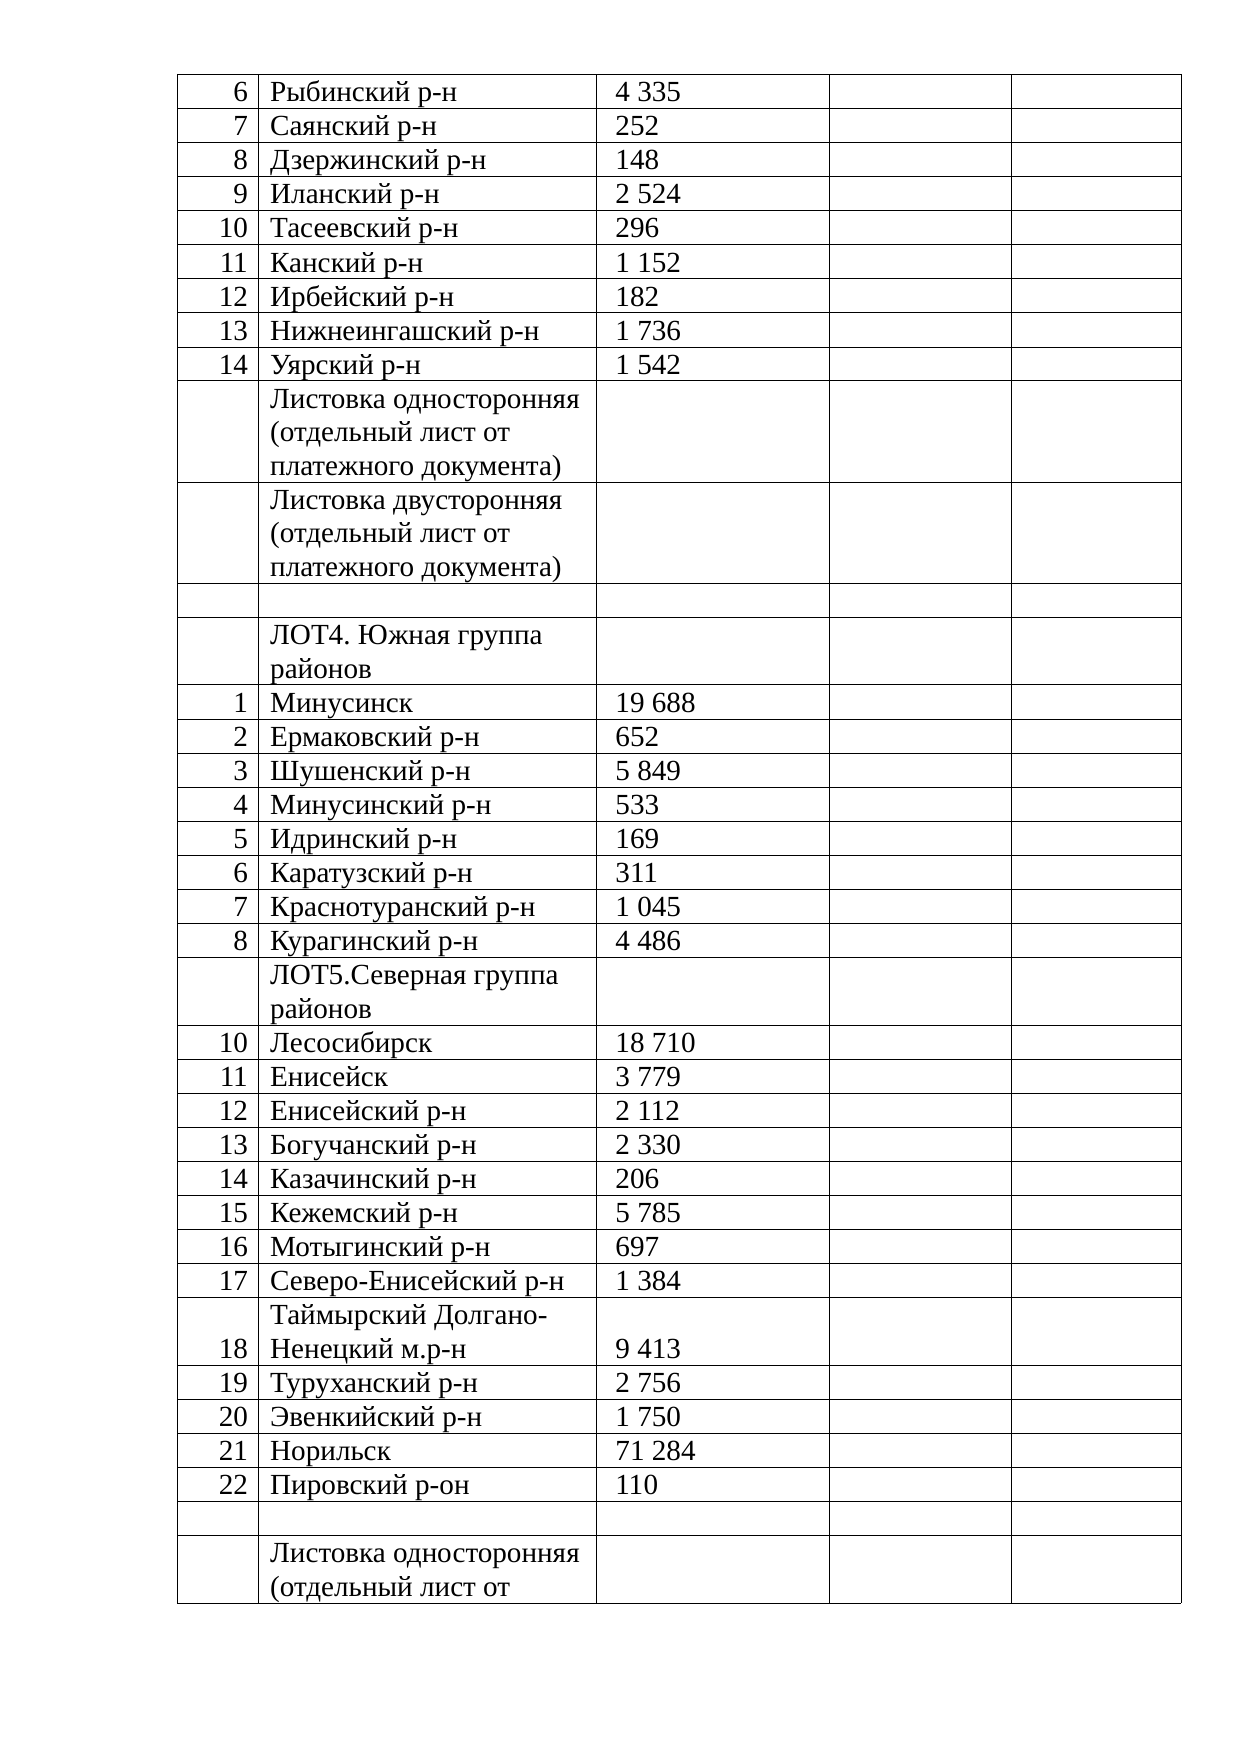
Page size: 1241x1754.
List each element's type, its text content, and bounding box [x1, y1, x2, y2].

table_cell Шушенский р-н [259, 754, 596, 787]
table_cell [597, 381, 829, 482]
table_cell [597, 958, 829, 1024]
table_cell 533 [597, 788, 829, 821]
table_cell [1012, 1094, 1181, 1127]
table_cell [830, 822, 1011, 855]
table_cell 5 785 [597, 1196, 829, 1229]
table_cell Краснотуранский р-н [259, 890, 596, 923]
table_cell [830, 1162, 1011, 1195]
table_cell [830, 109, 1011, 142]
table_cell 1 [178, 685, 258, 718]
table_cell [830, 1196, 1011, 1229]
table_cell Тасеевский р-н [259, 211, 596, 244]
table_cell 3 [178, 754, 258, 787]
table_cell [1012, 958, 1181, 1024]
table_cell [178, 1536, 258, 1602]
table_cell 2 524 [597, 177, 829, 210]
table_cell Минусинск [259, 685, 596, 718]
table_cell [1012, 279, 1181, 312]
table_cell [1012, 348, 1181, 380]
table_cell [1012, 788, 1181, 821]
table_cell Эвенкийский р-н [259, 1400, 596, 1433]
table_cell 5 [178, 822, 258, 855]
table_cell [830, 1366, 1011, 1399]
table_cell [178, 958, 258, 1024]
table_cell [178, 381, 258, 482]
table_cell Ирбейский р-н [259, 279, 596, 312]
table_cell 252 [597, 109, 829, 142]
table_cell [830, 584, 1011, 617]
table_cell [830, 381, 1011, 482]
table_cell 110 [597, 1468, 829, 1501]
table_cell [1012, 1434, 1181, 1467]
table_cell 169 [597, 822, 829, 855]
table_cell 71 284 [597, 1434, 829, 1467]
table_cell 17 [178, 1264, 258, 1297]
table_cell [830, 788, 1011, 821]
table_cell 2 [178, 720, 258, 752]
table_cell Листовка двусторонняя (отдельный лист от платежного документа) [259, 483, 596, 583]
table_cell [830, 890, 1011, 923]
table_cell 4 [178, 788, 258, 821]
table_cell Лесосибирск [259, 1026, 596, 1058]
table_cell [1012, 890, 1181, 923]
table_cell [830, 1026, 1011, 1058]
table_cell [830, 618, 1011, 684]
table_cell 20 [178, 1400, 258, 1433]
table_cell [259, 1536, 596, 1602]
table_cell [830, 754, 1011, 787]
table_cell Ермаковский р-н [259, 720, 596, 752]
table_cell [1012, 177, 1181, 210]
table_cell [178, 584, 258, 617]
table_cell Норильск [259, 1434, 596, 1467]
table_cell 1 750 [597, 1400, 829, 1433]
table_cell [178, 1502, 258, 1535]
table_cell 311 [597, 856, 829, 889]
table_cell 1 045 [597, 890, 829, 923]
table_cell [1012, 1264, 1181, 1297]
table_cell [830, 1264, 1011, 1297]
table_cell [830, 1400, 1011, 1433]
table_cell 22 [178, 1468, 258, 1501]
table_cell Туруханский р-н [259, 1366, 596, 1399]
table_cell [830, 685, 1011, 718]
table_cell [1012, 1128, 1181, 1161]
table_cell [1012, 720, 1181, 752]
table_cell [830, 177, 1011, 210]
table_cell [830, 75, 1011, 108]
table_cell [830, 958, 1011, 1024]
table_cell 5 849 [597, 754, 829, 787]
table_cell 14 [178, 348, 258, 380]
table_cell 206 [597, 1162, 829, 1195]
table_cell 18 710 [597, 1026, 829, 1058]
table_cell [830, 313, 1011, 346]
table_cell Казачинский р-н [259, 1162, 596, 1195]
table_cell 1 384 [597, 1264, 829, 1297]
table_cell [830, 1094, 1011, 1127]
table_cell 14 [178, 1162, 258, 1195]
table_cell Курагинский р-н [259, 924, 596, 957]
table_cell 19 [178, 1366, 258, 1399]
table_cell [259, 584, 596, 617]
table_cell [830, 245, 1011, 278]
table_cell ЛОТ5.Северная группа районов [259, 958, 596, 1024]
table_cell [830, 720, 1011, 752]
table_cell Нижнеингашский р-н [259, 313, 596, 346]
table_cell [1012, 1026, 1181, 1058]
table_cell 9 413 [597, 1298, 829, 1364]
table_cell 1 542 [597, 348, 829, 380]
table_cell 18 [178, 1298, 258, 1364]
table_cell [830, 143, 1011, 176]
table_cell [1012, 109, 1181, 142]
table_cell [1012, 1162, 1181, 1195]
table_cell 296 [597, 211, 829, 244]
table_cell [597, 483, 829, 583]
table_cell 8 [178, 143, 258, 176]
table_cell Кежемский р-н [259, 1196, 596, 1229]
table_cell [1012, 924, 1181, 957]
table_cell 6 [178, 75, 258, 108]
table_cell [178, 483, 258, 583]
table_cell Северо-Енисейский р-н [259, 1264, 596, 1297]
table_cell 7 [178, 890, 258, 923]
table_cell [1012, 754, 1181, 787]
table_cell [830, 279, 1011, 312]
table_cell 10 [178, 1026, 258, 1058]
table_cell 652 [597, 720, 829, 752]
table_cell [1012, 685, 1181, 718]
table_cell 4 335 [597, 75, 829, 108]
table_cell [1012, 1298, 1181, 1364]
table_cell [830, 1536, 1011, 1602]
table_cell Канский р-н [259, 245, 596, 278]
table_cell 15 [178, 1196, 258, 1229]
table_cell 2 112 [597, 1094, 829, 1127]
table_cell [830, 1128, 1011, 1161]
table_cell Таймырский Долгано-Ненецкий м.р-н [259, 1298, 596, 1364]
table_cell [1012, 584, 1181, 617]
table_cell [1012, 245, 1181, 278]
table_cell Мотыгинский р-н [259, 1230, 596, 1263]
table_cell 12 [178, 279, 258, 312]
table_cell 21 [178, 1434, 258, 1467]
table_cell Пировский р-он [259, 1468, 596, 1501]
table_cell 8 [178, 924, 258, 957]
table_cell 4 486 [597, 924, 829, 957]
table_cell 697 [597, 1230, 829, 1263]
table_cell [830, 1060, 1011, 1093]
table_cell [1012, 1366, 1181, 1399]
table_cell [830, 211, 1011, 244]
table_cell 148 [597, 143, 829, 176]
table_cell [1012, 822, 1181, 855]
table_cell [830, 1230, 1011, 1263]
table_cell Минусинский р-н [259, 788, 596, 821]
table_cell 182 [597, 279, 829, 312]
table_cell [1012, 1468, 1181, 1501]
table_cell [1012, 1502, 1181, 1535]
table_cell [830, 1468, 1011, 1501]
table_cell [1012, 75, 1181, 108]
table_cell [1012, 313, 1181, 346]
table_cell [1012, 618, 1181, 684]
table_cell Идринский р-н [259, 822, 596, 855]
table_cell 6 [178, 856, 258, 889]
table_cell Дзержинский р-н [259, 143, 596, 176]
table_cell 1 736 [597, 313, 829, 346]
table_cell [597, 584, 829, 617]
table_cell 3 779 [597, 1060, 829, 1093]
table_cell [1012, 1060, 1181, 1093]
table_cell [830, 924, 1011, 957]
table_cell [1012, 143, 1181, 176]
table_cell [1012, 856, 1181, 889]
table_cell Саянский р-н [259, 109, 596, 142]
table_cell [830, 348, 1011, 380]
table_cell 19 688 [597, 685, 829, 718]
table_cell [259, 1502, 596, 1535]
table_cell [830, 483, 1011, 583]
table_cell [178, 618, 258, 684]
table_cell Иланский р-н [259, 177, 596, 210]
table_cell [1012, 483, 1181, 583]
table_cell 16 [178, 1230, 258, 1263]
table_cell [1012, 381, 1181, 482]
table_cell 1 152 [597, 245, 829, 278]
table_cell 13 [178, 1128, 258, 1161]
table_cell 9 [178, 177, 258, 210]
table_cell 2 330 [597, 1128, 829, 1161]
table_cell [1012, 211, 1181, 244]
table_cell 11 [178, 245, 258, 278]
table_cell Рыбинский р-н [259, 75, 596, 108]
table_cell 10 [178, 211, 258, 244]
table_cell 13 [178, 313, 258, 346]
table_cell [830, 1298, 1011, 1364]
table_cell [830, 1502, 1011, 1535]
table_cell Листовка односторонняя (отдельный лист от платежного документа) [259, 381, 596, 482]
table_cell Каратузский р-н [259, 856, 596, 889]
table_cell Енисейск [259, 1060, 596, 1093]
table_cell Уярский р-н [259, 348, 596, 380]
table_cell 12 [178, 1094, 258, 1127]
table_cell 11 [178, 1060, 258, 1093]
table_cell Енисейский р-н [259, 1094, 596, 1127]
table_cell [597, 1502, 829, 1535]
table_cell Богучанский р-н [259, 1128, 596, 1161]
table_cell 2 756 [597, 1366, 829, 1399]
table_cell [830, 856, 1011, 889]
table_cell ЛОТ4. Южная группа районов [259, 618, 596, 684]
table_cell 7 [178, 109, 258, 142]
table_cell [1012, 1196, 1181, 1229]
table_cell [597, 618, 829, 684]
table_cell [597, 1536, 829, 1602]
table_cell [1012, 1230, 1181, 1263]
table_cell [830, 1434, 1011, 1467]
table_cell [1012, 1536, 1181, 1602]
table_cell [1012, 1400, 1181, 1433]
